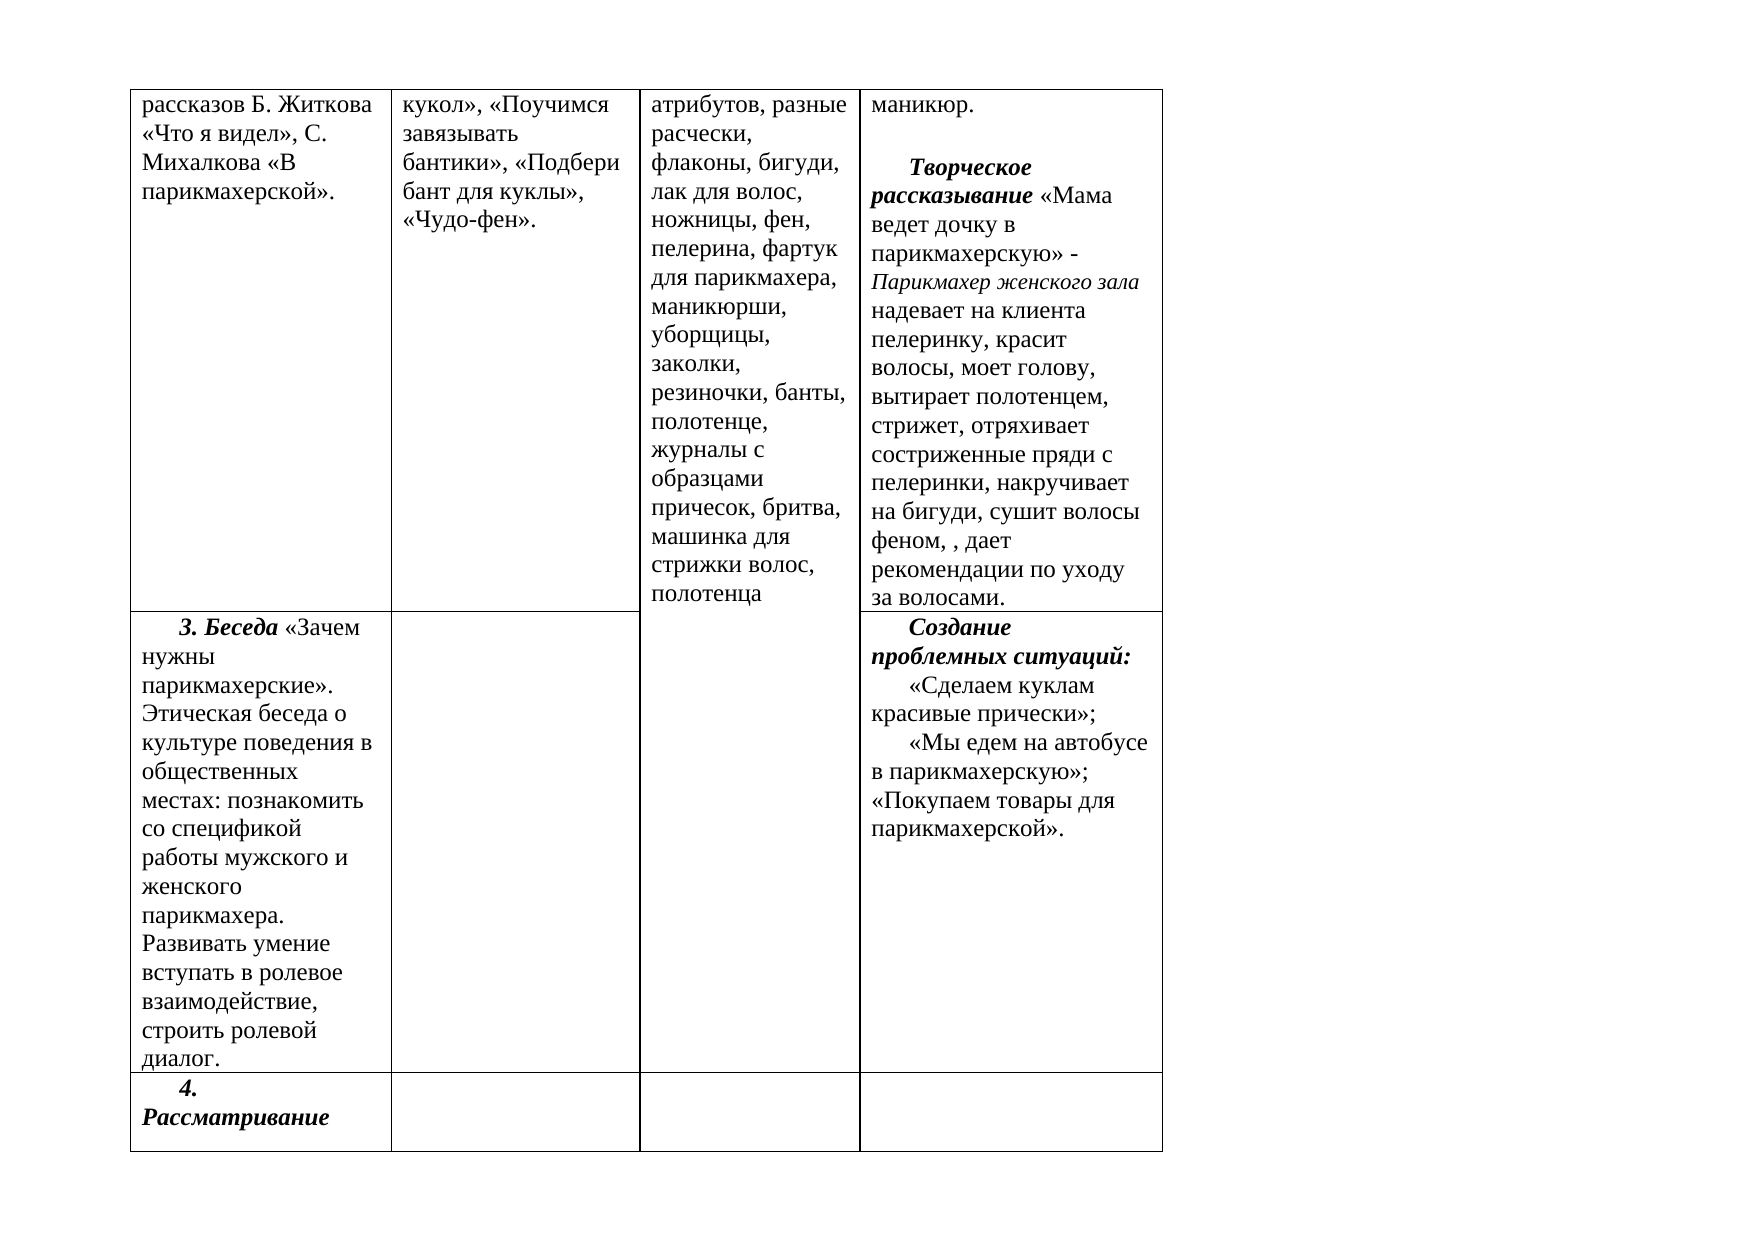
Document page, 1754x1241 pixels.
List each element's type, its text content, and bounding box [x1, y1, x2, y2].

table_cell 3. Беседа «Зачем нужны парикмахерские». Этическая беседа о культуре поведения в общественных местах: познакомить со спецификой работы мужского и женского парикмахера. Развивать умение вступать в ролевое взаимодействие, строить ролевой диалог. [131, 612, 391, 1072]
table_cell [641, 1073, 859, 1151]
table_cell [131, 90, 391, 611]
table_cell [392, 1073, 639, 1151]
table_cell [392, 612, 639, 1072]
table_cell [392, 90, 639, 611]
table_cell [641, 90, 859, 1072]
table_cell [861, 1073, 1162, 1151]
table_cell Создание проблемных ситуаций: «Сделаем куклам красивые прически»; «Мы едем на автобусе в парикмахерскую»; «Покупаем товары для парикмахерской». [861, 612, 1162, 1072]
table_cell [861, 90, 1162, 611]
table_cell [131, 1073, 391, 1151]
